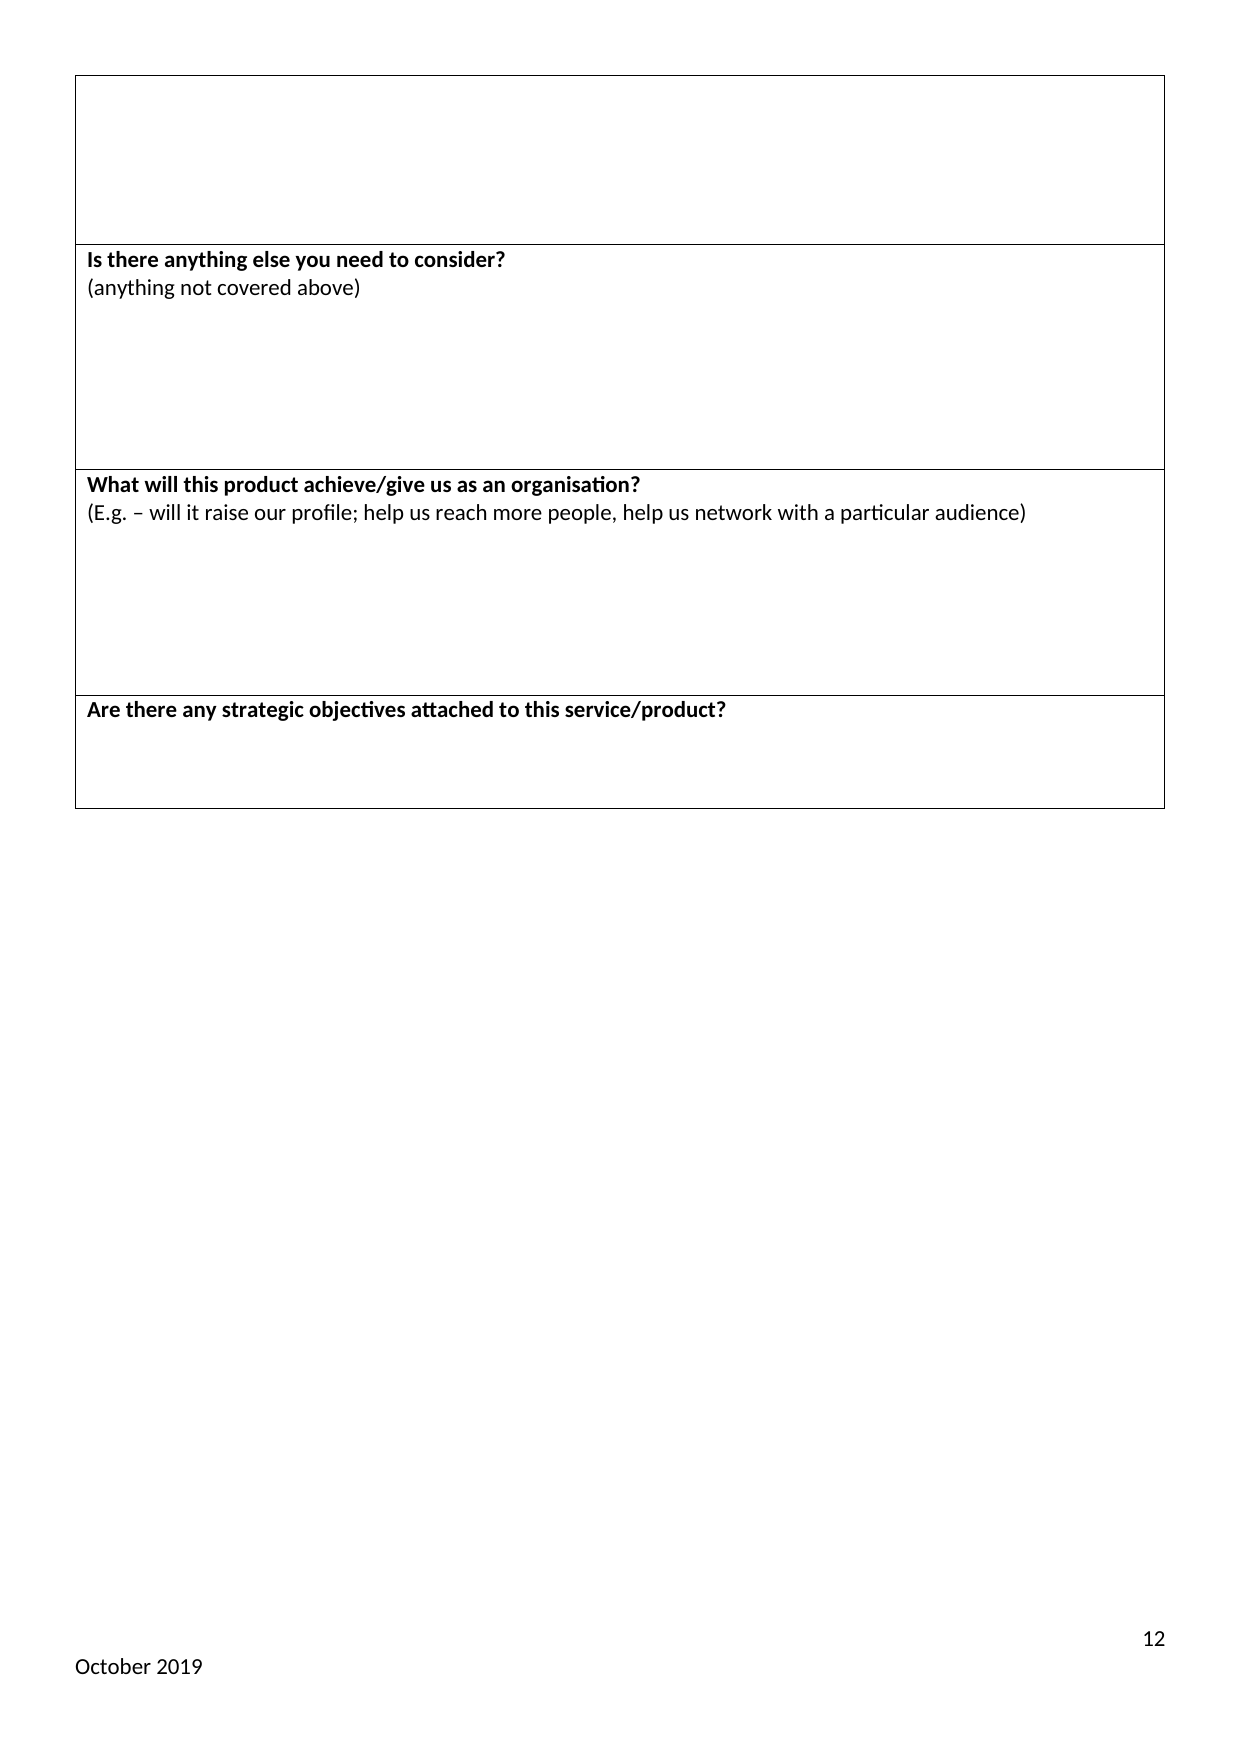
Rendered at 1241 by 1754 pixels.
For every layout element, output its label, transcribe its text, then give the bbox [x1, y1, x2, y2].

table_cell Are there any strategic objectives attached to this service/product? [76, 696, 1164, 808]
table_cell Is there anything else you need to consider? (anything not covered above) [76, 245, 1164, 469]
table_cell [76, 76, 1164, 244]
table_cell What will this product achieve/give us as an organisation? (E.g. – will it raise our profile; help us reach more people, help us network with a particular audience) [76, 470, 1164, 694]
